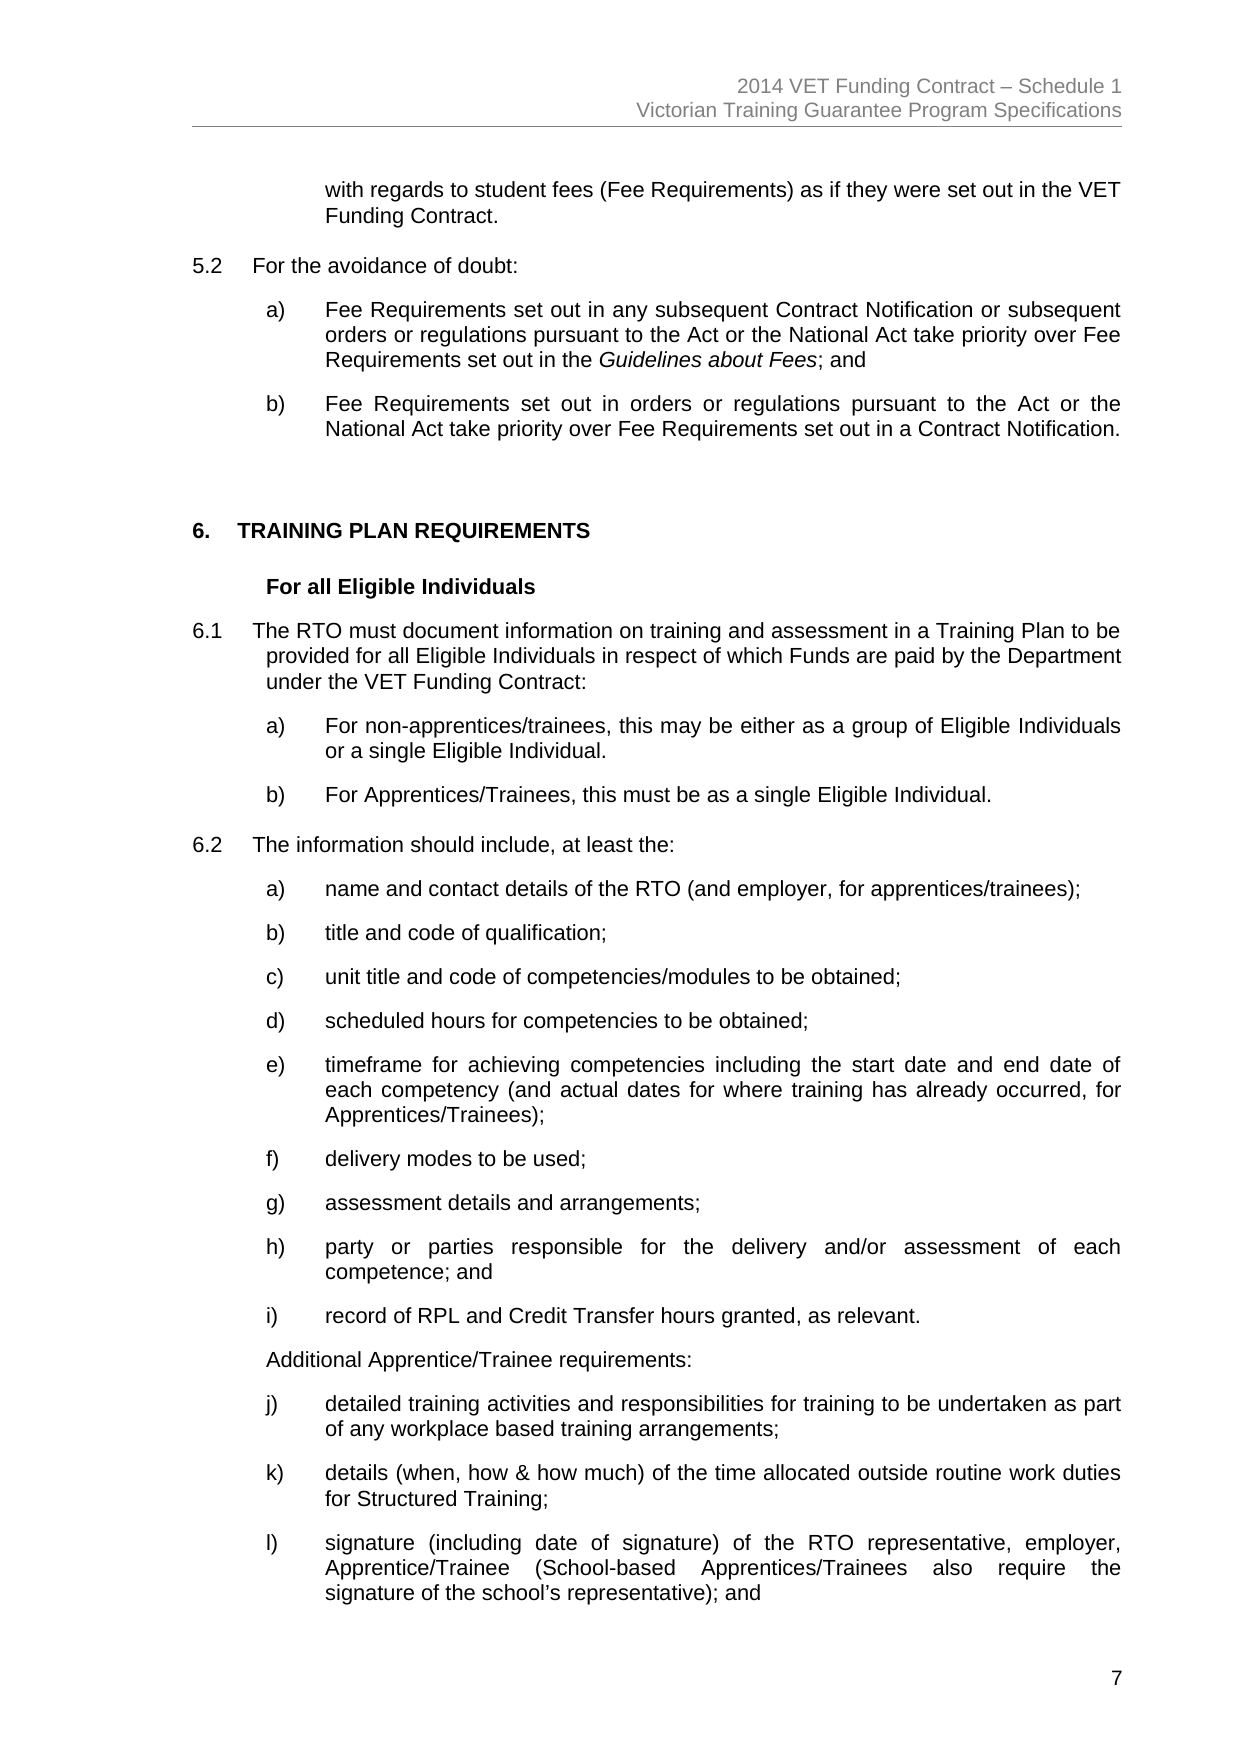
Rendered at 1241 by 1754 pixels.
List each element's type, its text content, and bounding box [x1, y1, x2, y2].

list The RTO must document information on training and assessment in a Training Plan to be provided for all Eligible Individuals in respect of which Funds are paid by the Department under the VET Funding Contract: [192, 618, 1122, 694]
list unit title and code of competencies/modules to be obtained; [266, 964, 1122, 989]
list title and code of qualification; [266, 920, 1122, 945]
list scheduled hours for competencies to be obtained; [266, 1008, 1122, 1033]
list delivery modes to be used; [266, 1146, 1122, 1171]
list party or parties responsible for the delivery and/or assessment of each competence; and [266, 1234, 1122, 1284]
list name and contact details of the RTO (and employer, for apprentices/trainees); [266, 876, 1122, 901]
list Fee Requirements set out in orders or regulations pursuant to the Act or the National Act take priority over Fee Requirements set out in a Contract Notification. [266, 391, 1122, 468]
list details (when, how & how much) of the time allocated outside routine work duties for Structured Training; [266, 1460, 1122, 1511]
list signature (including date of signature) of the RTO representative, employer, Apprentice/Trainee (School-based Apprentices/Trainees also require the signature of the school’s representative); and [266, 1529, 1122, 1605]
list timeframe for achieving competencies including the start date and end date of each competency (and actual dates for where training has already occurred, for Apprentices/Trainees); [266, 1052, 1122, 1127]
list For Apprentices/Trainees, this must be as a single Eligible Individual. [266, 782, 1122, 807]
list assessment details and arrangements; [266, 1190, 1122, 1215]
list For the avoidance of doubt: [192, 253, 1122, 278]
list The information should include, at least the: [192, 832, 1122, 857]
list detailed training activities and responsibilities for training to be undertaken as part of any workplace based training arrangements; [266, 1391, 1122, 1442]
text Additional Apprentice/Trainee requirements: [266, 1347, 1122, 1372]
list record of RPL and Credit Transfer hours granted, as relevant. [266, 1303, 1122, 1328]
list Fee Requirements set out in any subsequent Contract Notification or subsequent orders or regulations pursuant to the Act or the National Act take priority over Fee Requirements set out in the Guidelines about Fees; and [266, 297, 1122, 372]
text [325, 177, 1122, 228]
list For non-apprentices/trainees, this may be either as a group of Eligible Individuals or a single Eligible Individual. [266, 713, 1122, 763]
text For all Eligible Individuals [266, 574, 1122, 599]
list TRAINING PLAN REQUIREMENTS [192, 518, 1122, 543]
